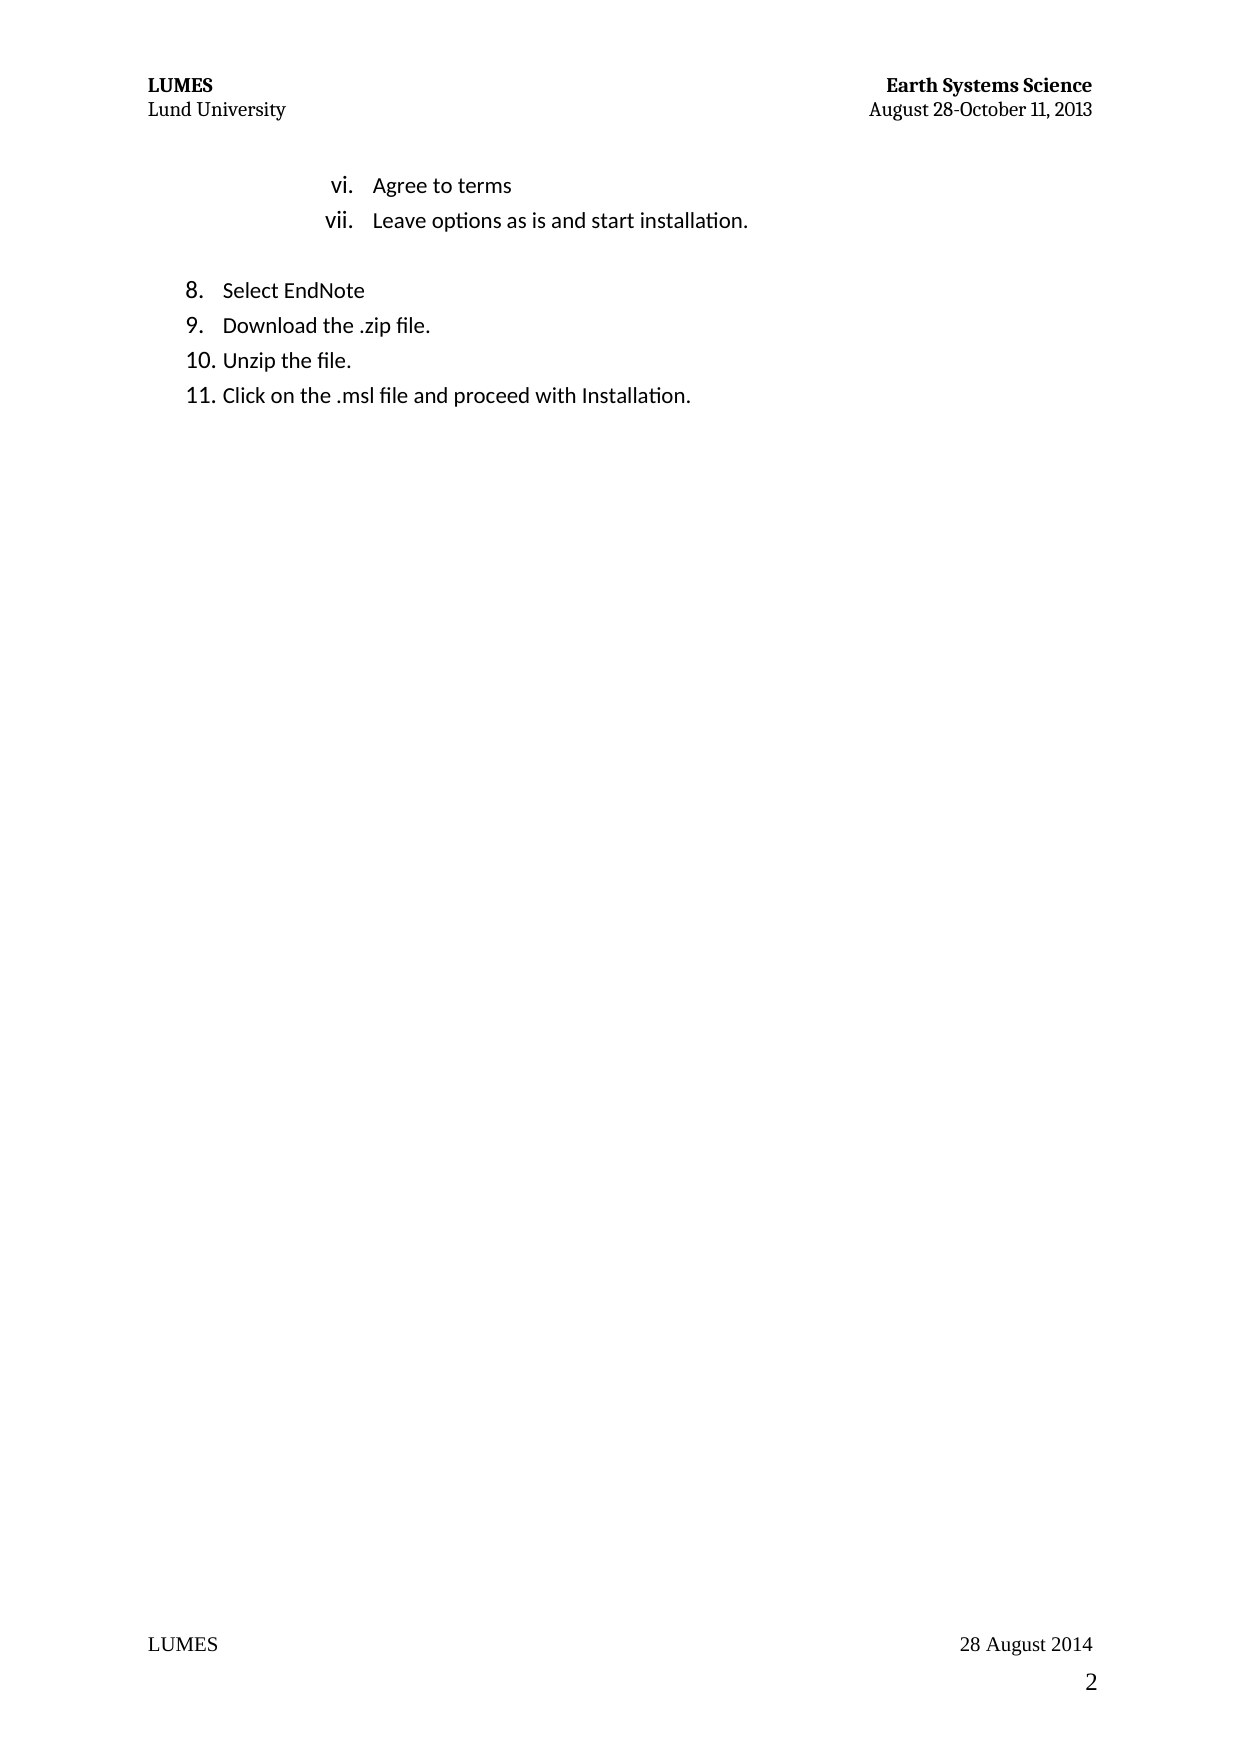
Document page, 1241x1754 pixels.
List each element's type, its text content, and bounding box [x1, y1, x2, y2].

list Unzip the file. [185, 344, 1093, 375]
list Click on the .msl file and proceed with Installation. [185, 379, 1093, 410]
list Agree to terms [354, 169, 1093, 200]
list Download the .zip file. [185, 309, 1093, 340]
list Select EndNote [185, 274, 1093, 305]
list Leave options as is and start installation. [354, 204, 1093, 235]
